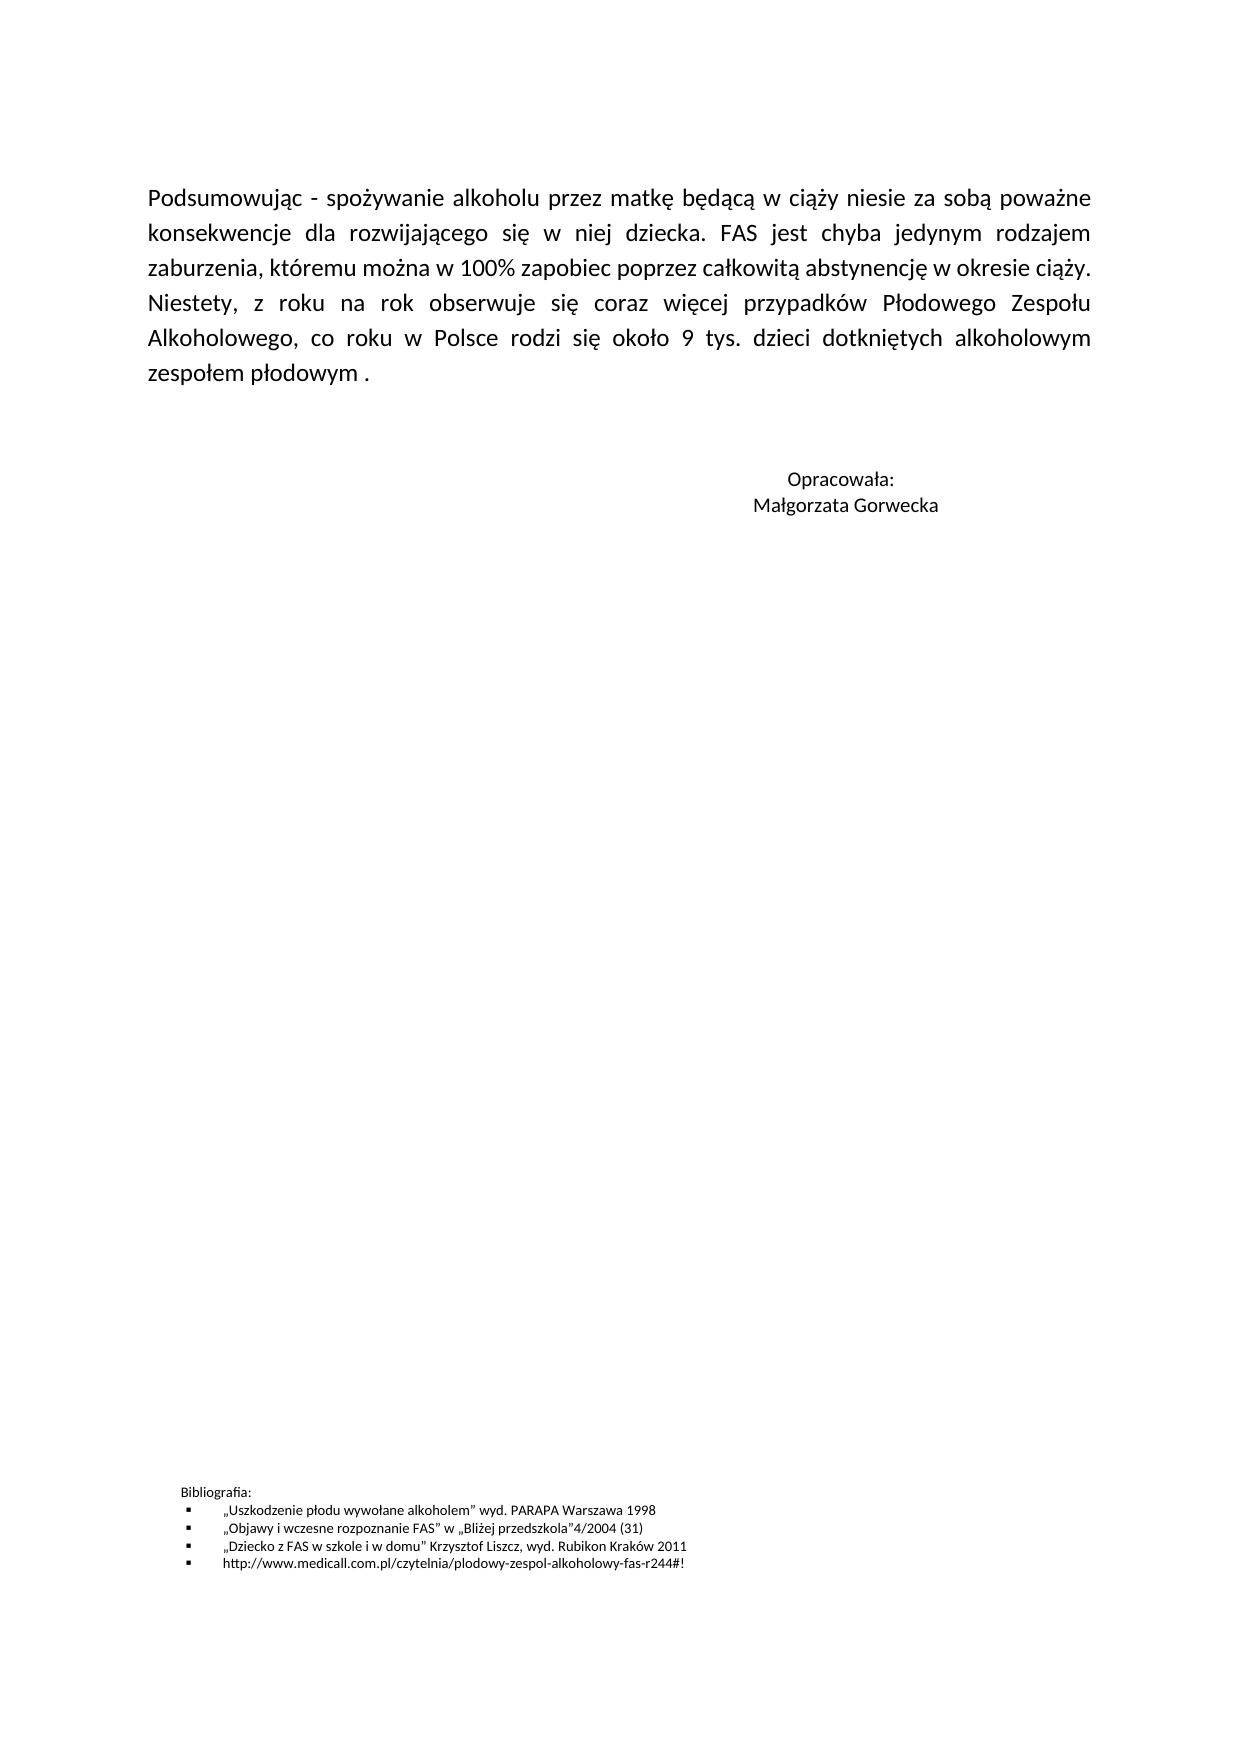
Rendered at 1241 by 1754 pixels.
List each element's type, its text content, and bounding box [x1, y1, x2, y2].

list „Dziecko z FAS w szkole i w domu” Krzysztof Liszcz, wyd. Rubikon Kraków 2011 [185, 1537, 1093, 1555]
text Małgorzata Gorwecka [148, 492, 1093, 517]
text Bibliografia: [148, 1483, 1093, 1501]
list „Objawy i wczesne rozpoznanie FAS” w „Bliżej przedszkola”4/2004 (31) [185, 1519, 1093, 1537]
text Opracowała: [148, 466, 1093, 492]
list http://www.medicall.com.pl/czytelnia/plodowy-zespol-alkoholowy-fas-r244#! [185, 1555, 1093, 1573]
list „Uszkodzenie płodu wywołane alkoholem” wyd. PARAPA Warszawa 1998 [185, 1501, 1093, 1519]
text Podsumowując - spożywanie alkoholu przez matkę będącą w ciąży niesie za sobą poważne konsekwencje dla rozwijającego się w niej dziecka. FAS jest chyba jedynym rodzajem zaburzenia, któremu można w 100% zapobiec poprzez całkowitą abstynencję w okresie ciąży. Niestety, z roku na rok obserwuje się coraz więcej przypadków Płodowego Zespołu Alkoholowego, co roku w Polsce rodzi się około 9 tys. dzieci dotkniętych alkoholowym zespołem płodowym . [148, 148, 1093, 388]
